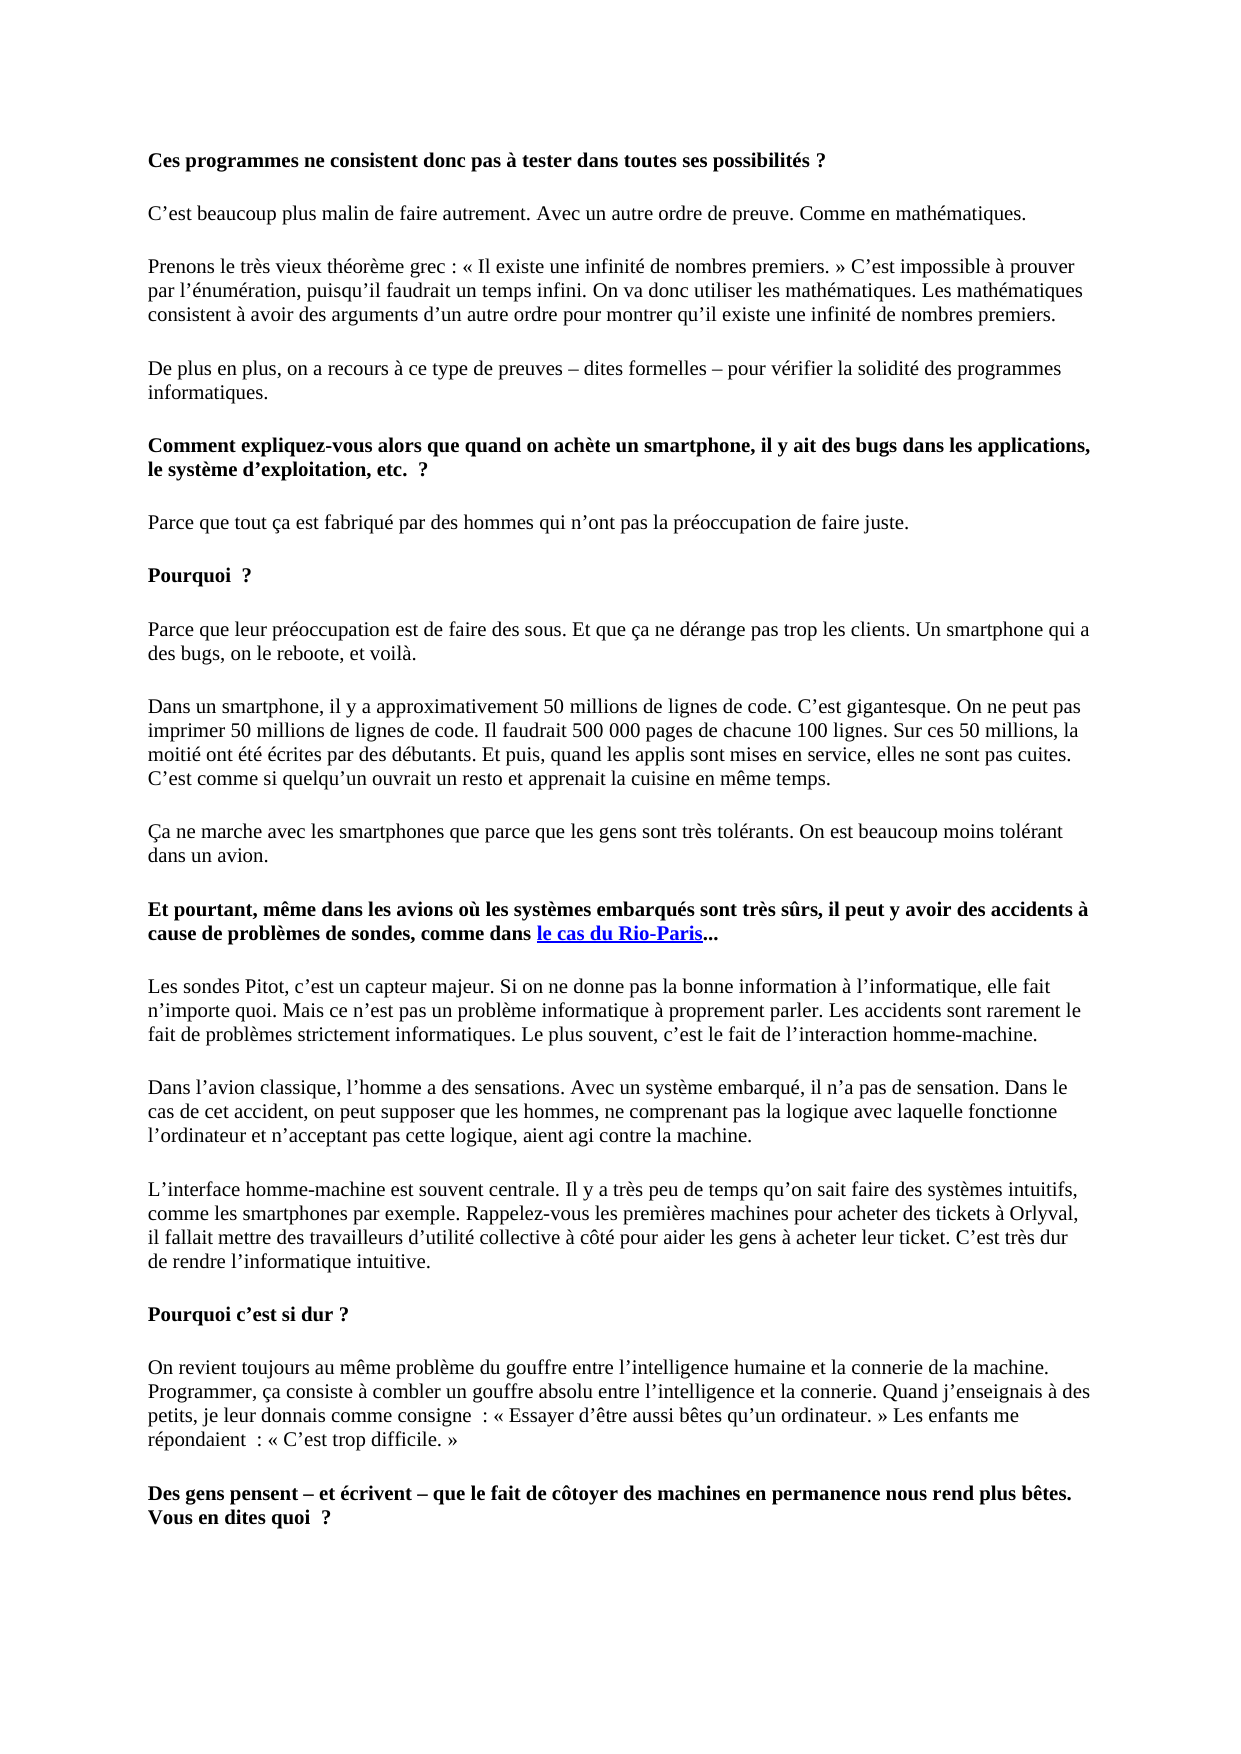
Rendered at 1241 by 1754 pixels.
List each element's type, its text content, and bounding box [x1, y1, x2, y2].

text L’interface homme-machine est souvent centrale. Il y a très peu de temps qu’on sait faire des systèmes intuitifs, comme les smartphones par exemple. Rappelez-vous les premières machines pour acheter des tickets à Orlyval, il fallait mettre des travailleurs d’utilité collective à côté pour aider les gens à acheter leur ticket. C’est très dur de rendre l’informatique intuitive. [148, 1177, 1092, 1273]
text Prenons le très vieux théorème grec : « Il existe une infinité de nombres premiers. » C’est impossible à prouver par l’énumération, puisqu’il faudrait un temps infini. On va donc utiliser les mathématiques. Les mathématiques consistent à avoir des arguments d’un autre ordre pour montrer qu’il existe une infinité de nombres premiers. [148, 254, 1092, 326]
text Dans l’avion classique, l’homme a des sensations. Avec un système embarqué, il n’a pas de sensation. Dans le cas de cet accident, on peut supposer que les hommes, ne comprenant pas la logique avec laquelle fonctionne l’ordinateur et n’acceptant pas cette logique, aient agi contre la machine. [148, 1075, 1092, 1147]
text On revient toujours au même problème du gouffre entre l’intelligence humaine et la connerie de la machine. Programmer, ça consiste à combler un gouffre absolu entre l’intelligence et la connerie. Quand j’enseignais à des petits, je leur donnais comme consigne : « Essayer d’être aussi bêtes qu’un ordinateur. » Les enfants me répondaient : « C’est trop difficile. » [148, 1355, 1092, 1451]
text C’est beaucoup plus malin de faire autrement. Avec un autre ordre de preuve. Comme en mathématiques. [148, 201, 1092, 225]
text Les sondes Pitot, c’est un capteur majeur. Si on ne donne pas la bonne information à l’informatique, elle fait n’importe quoi. Mais ce n’est pas un problème informatique à proprement parler. Les accidents sont rarement le fait de problèmes strictement informatiques. Le plus souvent, c’est le fait de l’interaction homme-machine. [148, 974, 1092, 1046]
text Et pourtant, même dans les avions où les systèmes embarqués sont très sûrs, il peut y avoir des accidents à cause de problèmes de sondes, comme dans le cas du Rio-Paris... [148, 897, 1092, 945]
text Comment expliquez-vous alors que quand on achète un smartphone, il y ait des bugs dans les applications, le système d’exploitation, etc. ? [148, 433, 1092, 481]
text Pourquoi ? [148, 563, 1092, 587]
text Des gens pensent – et écrivent – que le fait de côtoyer des machines en permanence nous rend plus bêtes. Vous en dites quoi ? [148, 1481, 1092, 1529]
text Pourquoi c’est si dur ? [148, 1302, 1092, 1326]
text Ça ne marche avec les smartphones que parce que les gens sont très tolérants. On est beaucoup moins tolérant dans un avion. [148, 819, 1092, 867]
text Ces programmes ne consistent donc pas à tester dans toutes ses possibilités ? [148, 148, 1092, 172]
text Parce que tout ça est fabriqué par des hommes qui n’ont pas la préoccupation de faire juste. [148, 510, 1092, 534]
text De plus en plus, on a recours à ce type de preuves – dites formelles – pour vérifier la solidité des programmes informatiques. [148, 356, 1092, 404]
text Parce que leur préoccupation est de faire des sous. Et que ça ne dérange pas trop les clients. Un smartphone qui a des bugs, on le reboote, et voilà. [148, 617, 1092, 665]
text Dans un smartphone, il y a approximativement 50 millions de lignes de code. C’est gigantesque. On ne peut pas imprimer 50 millions de lignes de code. Il faudrait 500 000 pages de chacune 100 lignes. Sur ces 50 millions, la moitié ont été écrites par des débutants. Et puis, quand les applis sont mises en service, elles ne sont pas cuites. C’est comme si quelqu’un ouvrait un resto et apprenait la cuisine en même temps. [148, 694, 1092, 790]
